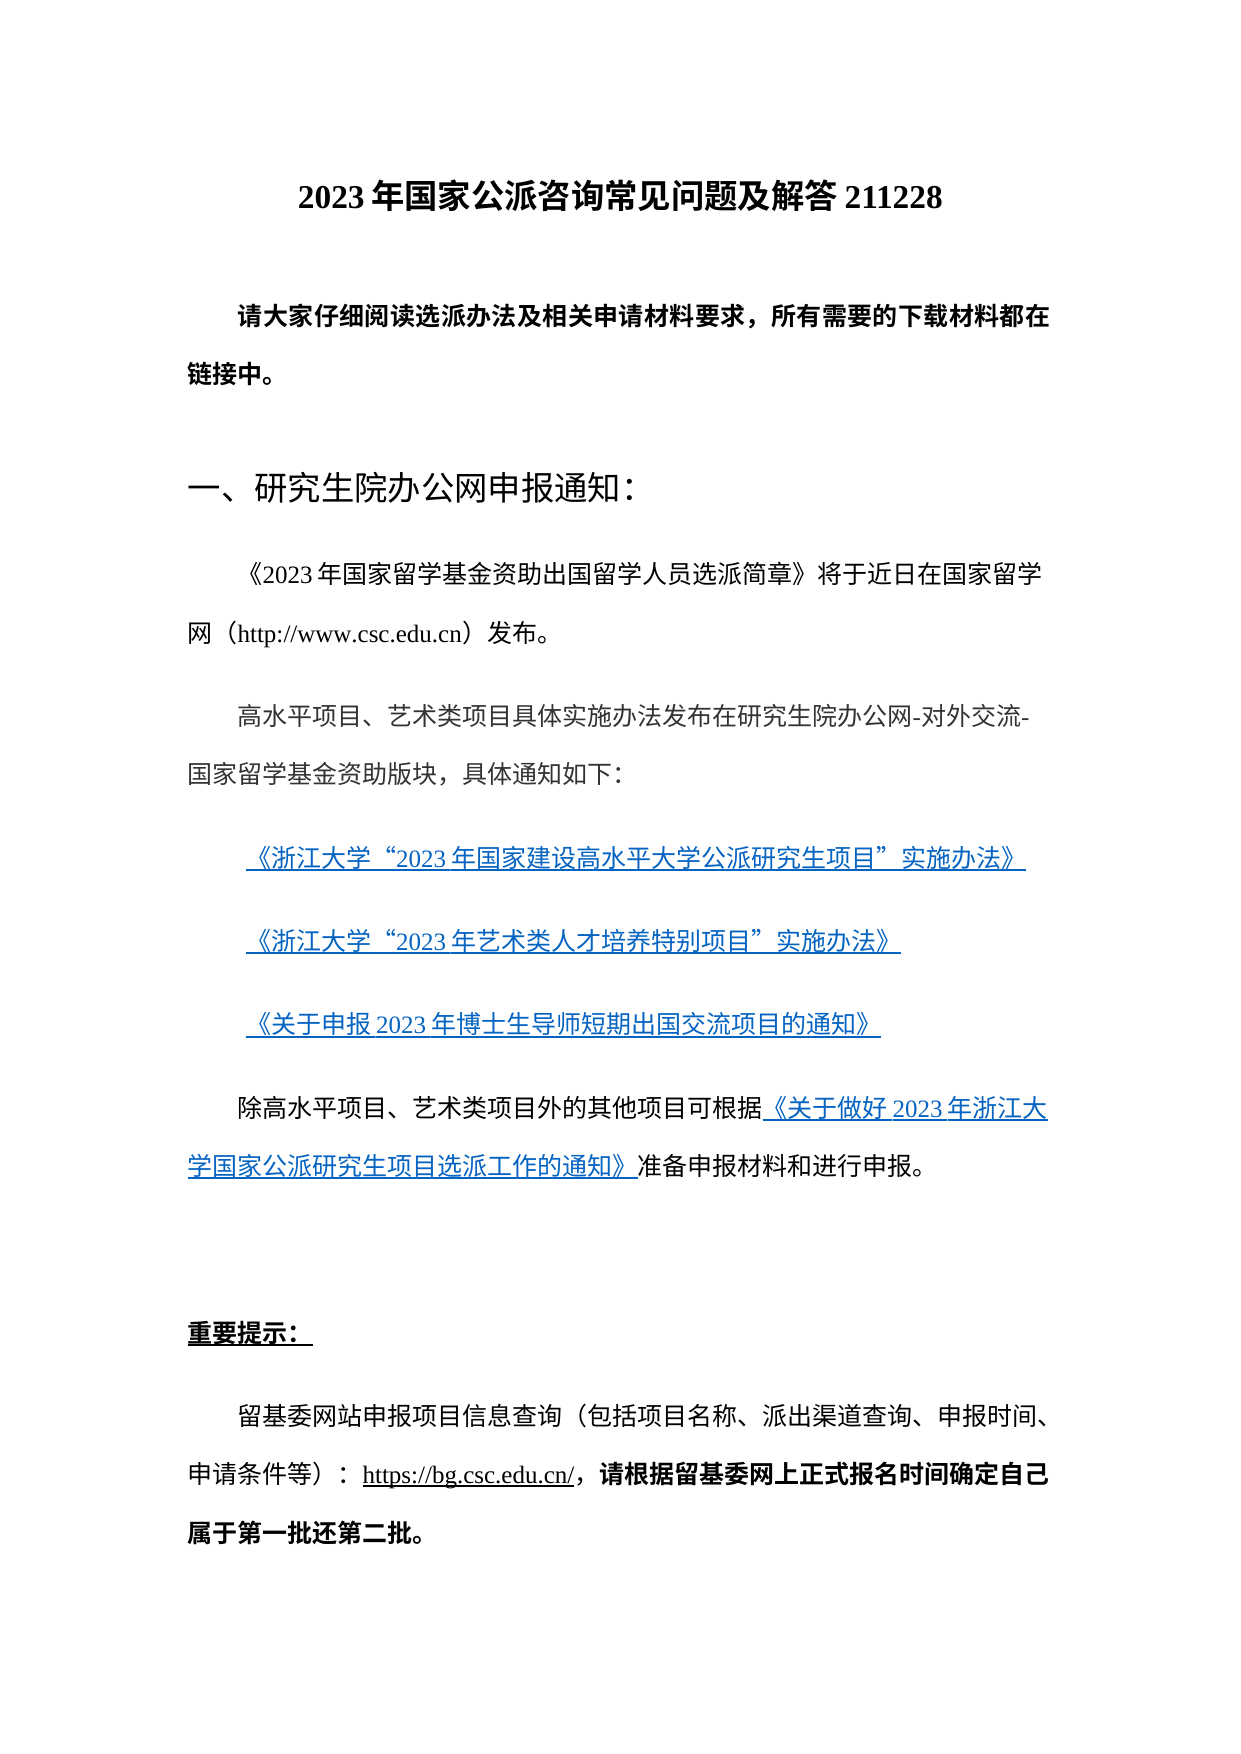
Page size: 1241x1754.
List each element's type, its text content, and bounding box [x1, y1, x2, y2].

text 一、研究生院办公网申报通知： [187, 454, 1053, 512]
text 重要提示： [187, 1295, 1053, 1354]
text 《浙江大学“2023年艺术类人才培养特别项目”实施办法》 [187, 904, 1053, 962]
text 《浙江大学“2023年国家建设高水平大学公派研究生项目”实施办法》 [187, 820, 1053, 879]
text 高水平项目、艺术类项目具体实施办法发布在研究生院办公网-对外交流-国家留学基金资助版块，具体通知如下： [187, 679, 1053, 795]
text 留基委网站申报项目信息查询（包括项目名称、派出渠道查询、申报时间、申请条件等）：https://bg.csc.edu.cn/，请根据留基委网上正式报名时间确定自己属于第一批还第二批。 [187, 1379, 1053, 1554]
text 除高水平项目、艺术类项目外的其他项目可根据《关于做好2023年浙江大学国家公派研究生项目选派工作的通知》准备申报材料和进行申报。 [187, 1070, 1053, 1187]
text 请大家仔细阅读选派办法及相关申请材料要求，所有需要的下载材料都在链接中。 [187, 279, 1053, 395]
text 《2023年国家留学基金资助出国留学人员选派简章》将于近日在国家留学网（http://www.csc.edu.cn）发布。 [187, 537, 1053, 654]
subtitle 2023年国家公派咨询常见问题及解答211228 [187, 162, 1053, 220]
text 《关于申报2023年博士生导师短期出国交流项目的通知》 [187, 987, 1053, 1045]
